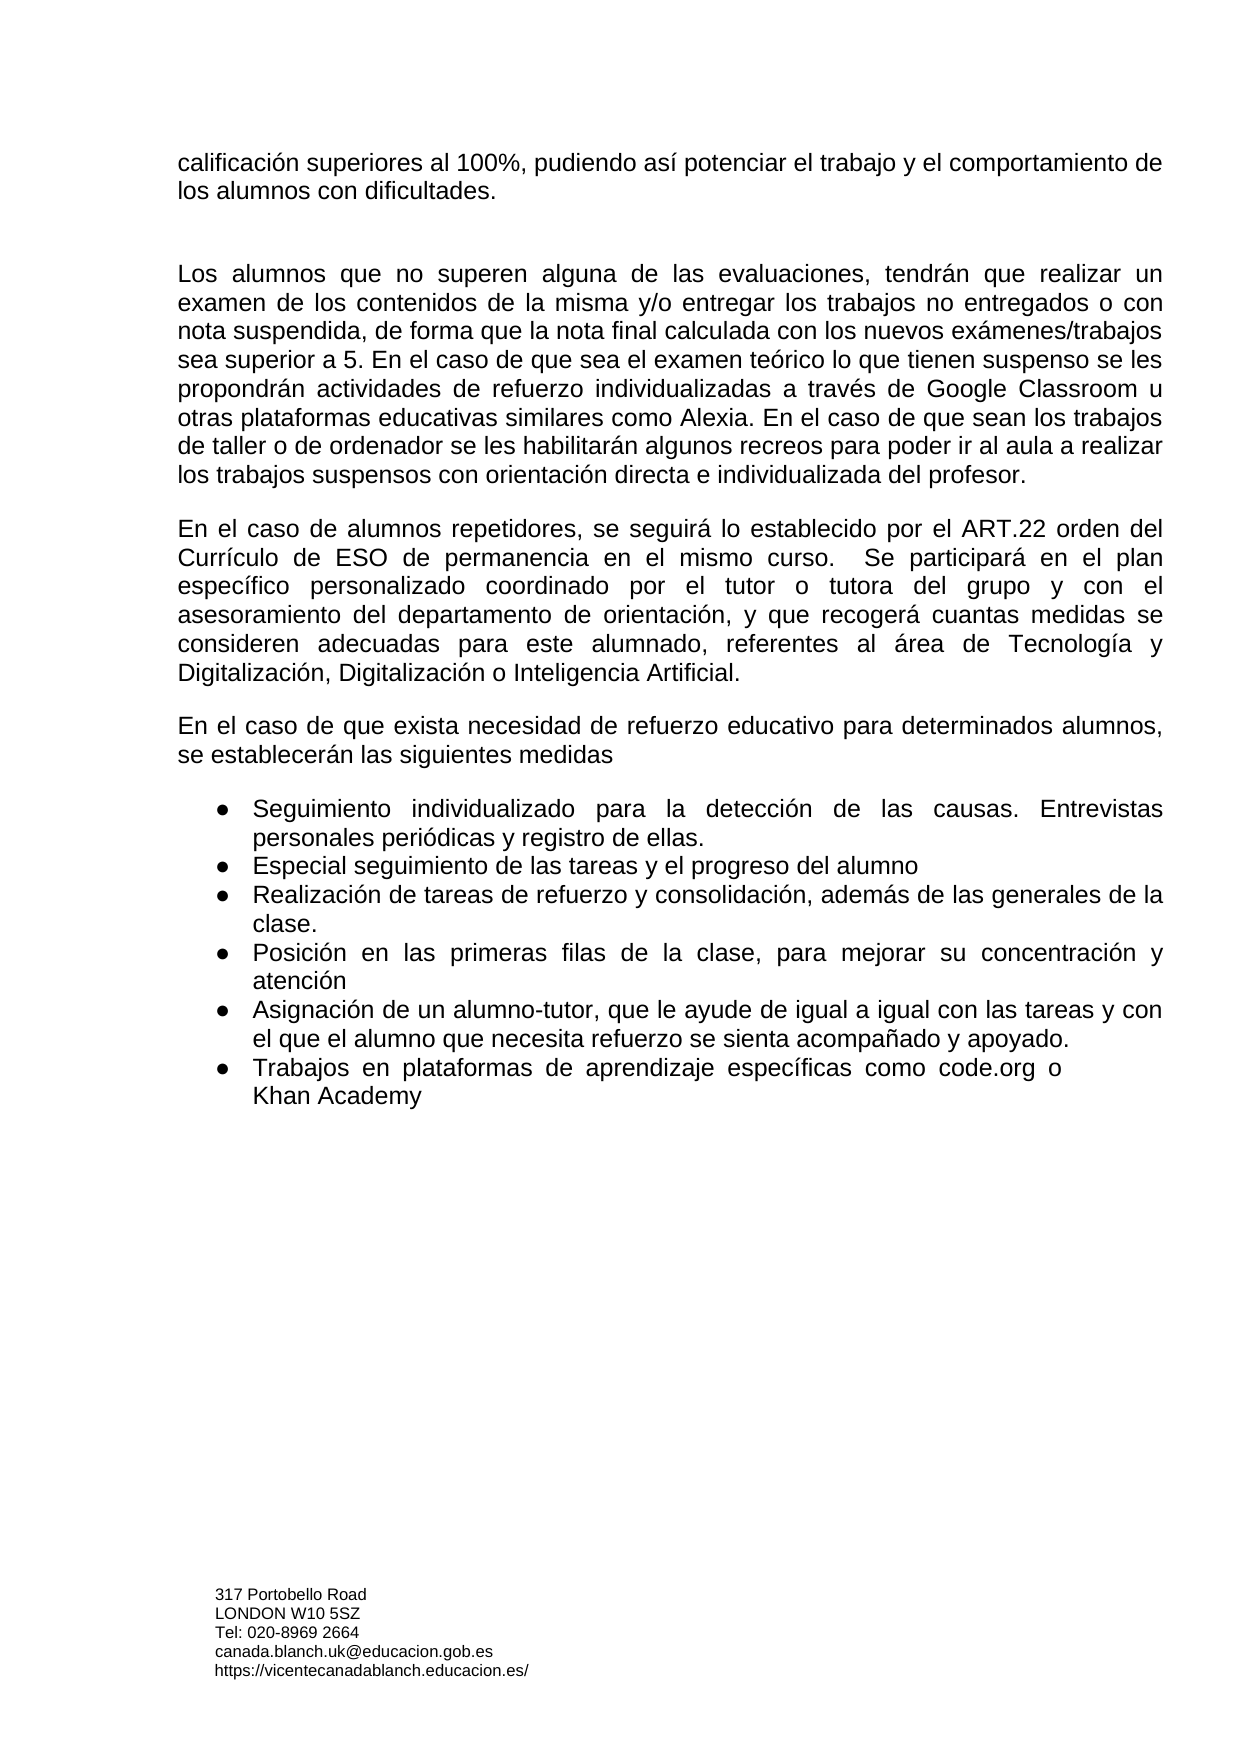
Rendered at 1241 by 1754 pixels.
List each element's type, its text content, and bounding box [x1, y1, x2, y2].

text En el caso de que exista necesidad de refuerzo educativo para determinados alumnos, se establecerán las siguientes medidas [177, 711, 1165, 769]
text En el caso de alumnos repetidores, se seguirá lo establecido por el ART.22 orden del Currículo de ESO de permanencia en el mismo curso. Se participará en el plan específico personalizado coordinado por el tutor o tutora del grupo y con el asesoramiento del departamento de orientación, y que recogerá cuantas medidas se consideren adecuadas para este alumnado, referentes al área de Tecnología y Digitalización, Digitalización o Inteligencia Artificial. [177, 514, 1165, 686]
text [177, 148, 1165, 205]
list Asignación de un alumno-tutor, que le ayude de igual a igual con las tareas y con el que el alumno que necesita refuerzo se sienta acompañado y apoyado. [215, 995, 1165, 1053]
text Los alumnos que no superen alguna de las evaluaciones, tendrán que realizar un examen de los contenidos de la misma y/o entregar los trabajos no entregados o con nota suspendida, de forma que la nota final calculada con los nuevos exámenes/trabajos sea superior a 5. En el caso de que sea el examen teórico lo que tienen suspenso se les propondrán actividades de refuerzo individualizadas a través de Google Classroom u otras plataformas educativas similares como Alexia. En el caso de que sean los trabajos de taller o de ordenador se les habilitarán algunos recreos para poder ir al aula a realizar los trabajos suspensos con orientación directa e individualizada del profesor. [177, 259, 1165, 489]
list Seguimiento individualizado para la detección de las causas. Entrevistas personales periódicas y registro de ellas. [215, 794, 1165, 851]
list Realización de tareas de refuerzo y consolidación, además de las generales de la clase. [215, 880, 1165, 938]
list Posición en las primeras filas de la clase, para mejorar su concentración y atención [215, 938, 1165, 995]
list Trabajos en plataformas de aprendizaje específicas como code.org o Khan Academy [215, 1053, 1063, 1110]
list Especial seguimiento de las tareas y el progreso del alumno [215, 851, 1165, 880]
